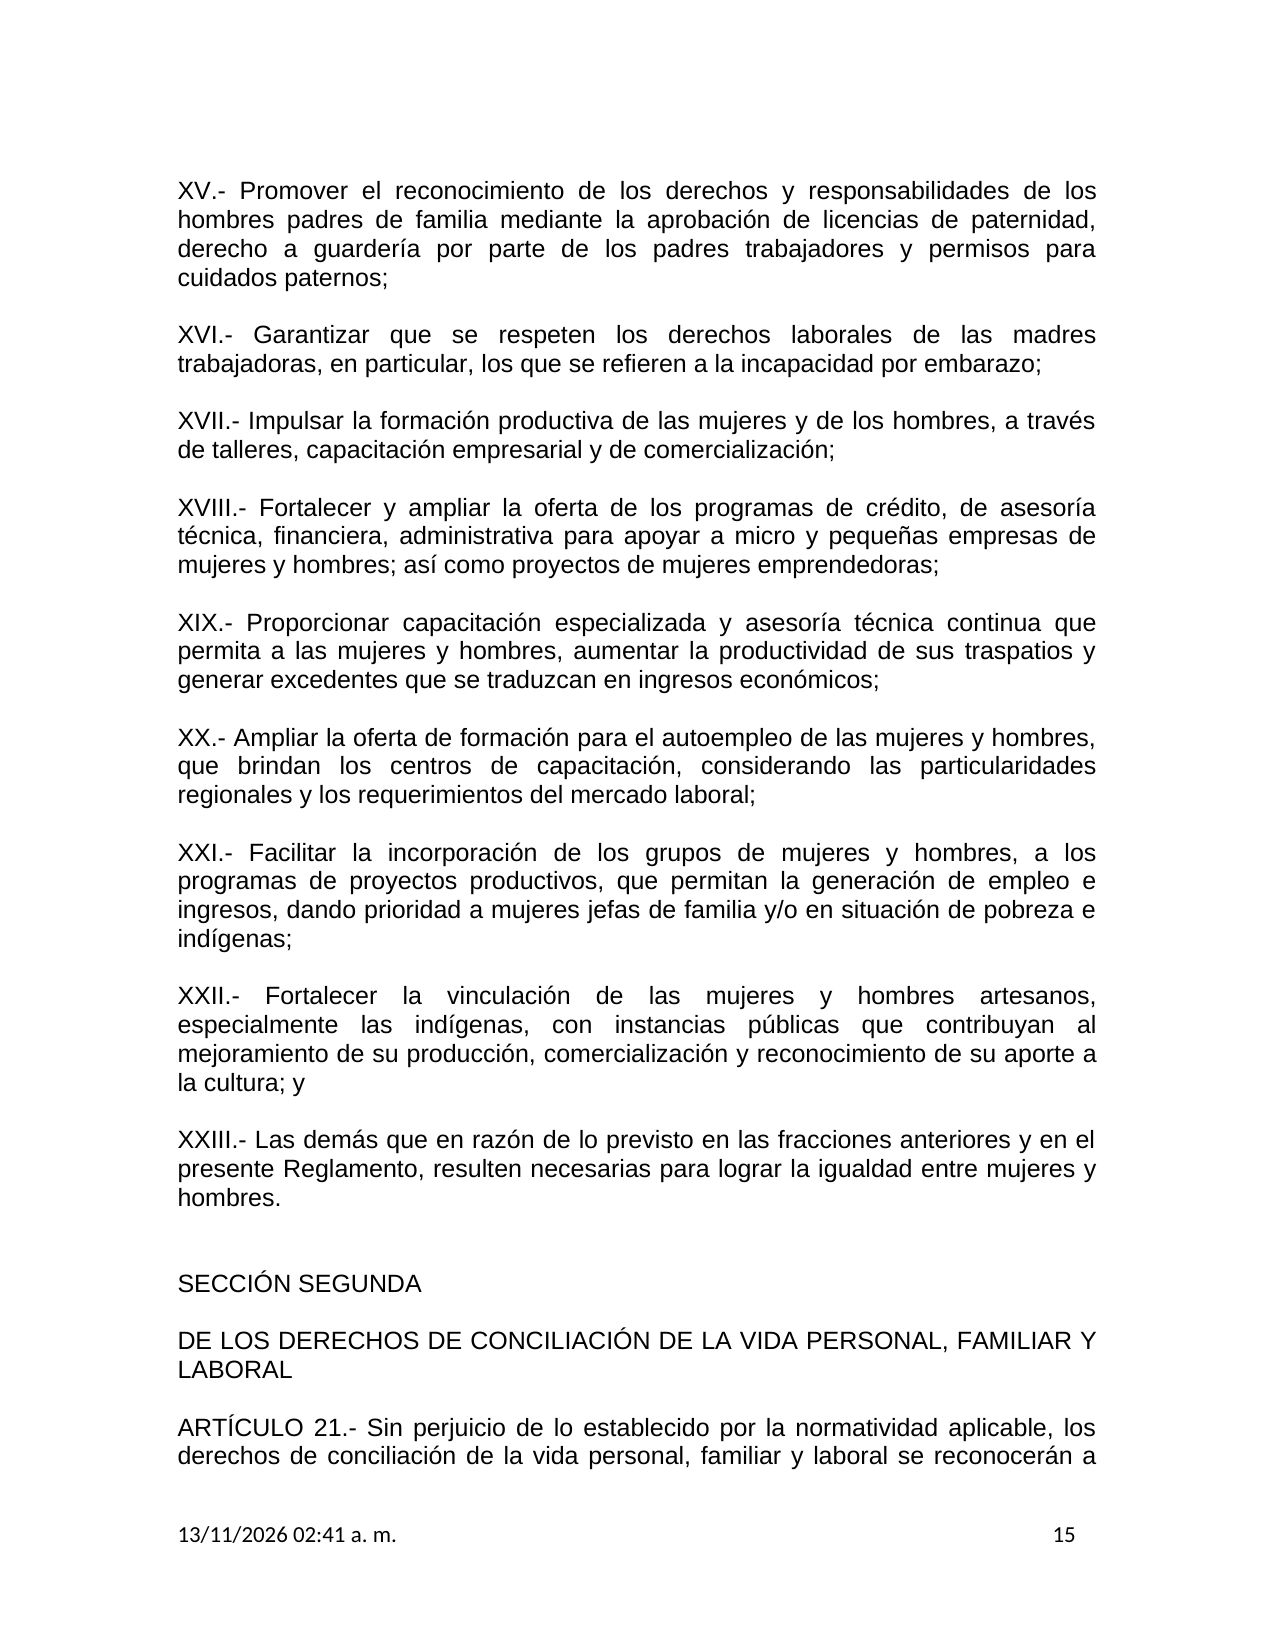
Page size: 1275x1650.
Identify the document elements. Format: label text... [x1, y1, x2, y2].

text DE LOS DERECHOS DE CONCILIACIÓN DE LA VIDA PERSONAL, FAMILIAR Y LABORAL [177, 1326, 1098, 1384]
text XXII.- Fortalecer la vinculación de las mujeres y hombres artesanos, especialmente las indígenas, con instancias públicas que contribuyan al mejoramiento de su producción, comercialización y reconocimiento de su aporte a la cultura; y [177, 981, 1098, 1096]
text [177, 1413, 1098, 1470]
text XVII.- Impulsar la formación productiva de las mujeres y de los hombres, a través de talleres, capacitación empresarial y de comercialización; [177, 406, 1098, 464]
text XXIII.- Las demás que en razón de lo previsto en las fracciones anteriores y en el presente Reglamento, resulten necesarias para lograr la igualdad entre mujeres y hombres. [177, 1125, 1098, 1211]
text XVIII.- Fortalecer y ampliar la oferta de los programas de crédito, de asesoría técnica, financiera, administrativa para apoyar a micro y pequeñas empresas de mujeres y hombres; así como proyectos de mujeres emprendedoras; [177, 493, 1098, 579]
text XVI.- Garantizar que se respeten los derechos laborales de las madres trabajadoras, en particular, los que se refieren a la incapacidad por embarazo; [177, 320, 1098, 378]
text SECCIÓN SEGUNDA [177, 1269, 1098, 1298]
text XXI.- Facilitar la incorporación de los grupos de mujeres y hombres, a los programas de proyectos productivos, que permitan la generación de empleo e ingresos, dando prioridad a mujeres jefas de familia y/o en situación de pobreza e indígenas; [177, 838, 1098, 953]
text XX.- Ampliar la oferta de formación para el autoempleo de las mujeres y hombres, que brindan los centros de capacitación, considerando las particularidades regionales y los requerimientos del mercado laboral; [177, 723, 1098, 809]
text XIX.- Proporcionar capacitación especializada y asesoría técnica continua que permita a las mujeres y hombres, aumentar la productividad de sus traspatios y generar excedentes que se traduzcan en ingresos económicos; [177, 608, 1098, 694]
text XV.- Promover el reconocimiento de los derechos y responsabilidades de los hombres padres de familia mediante la aprobación de licencias de paternidad, derecho a guardería por parte de los padres trabajadores y permisos para cuidados paternos; [177, 176, 1098, 291]
